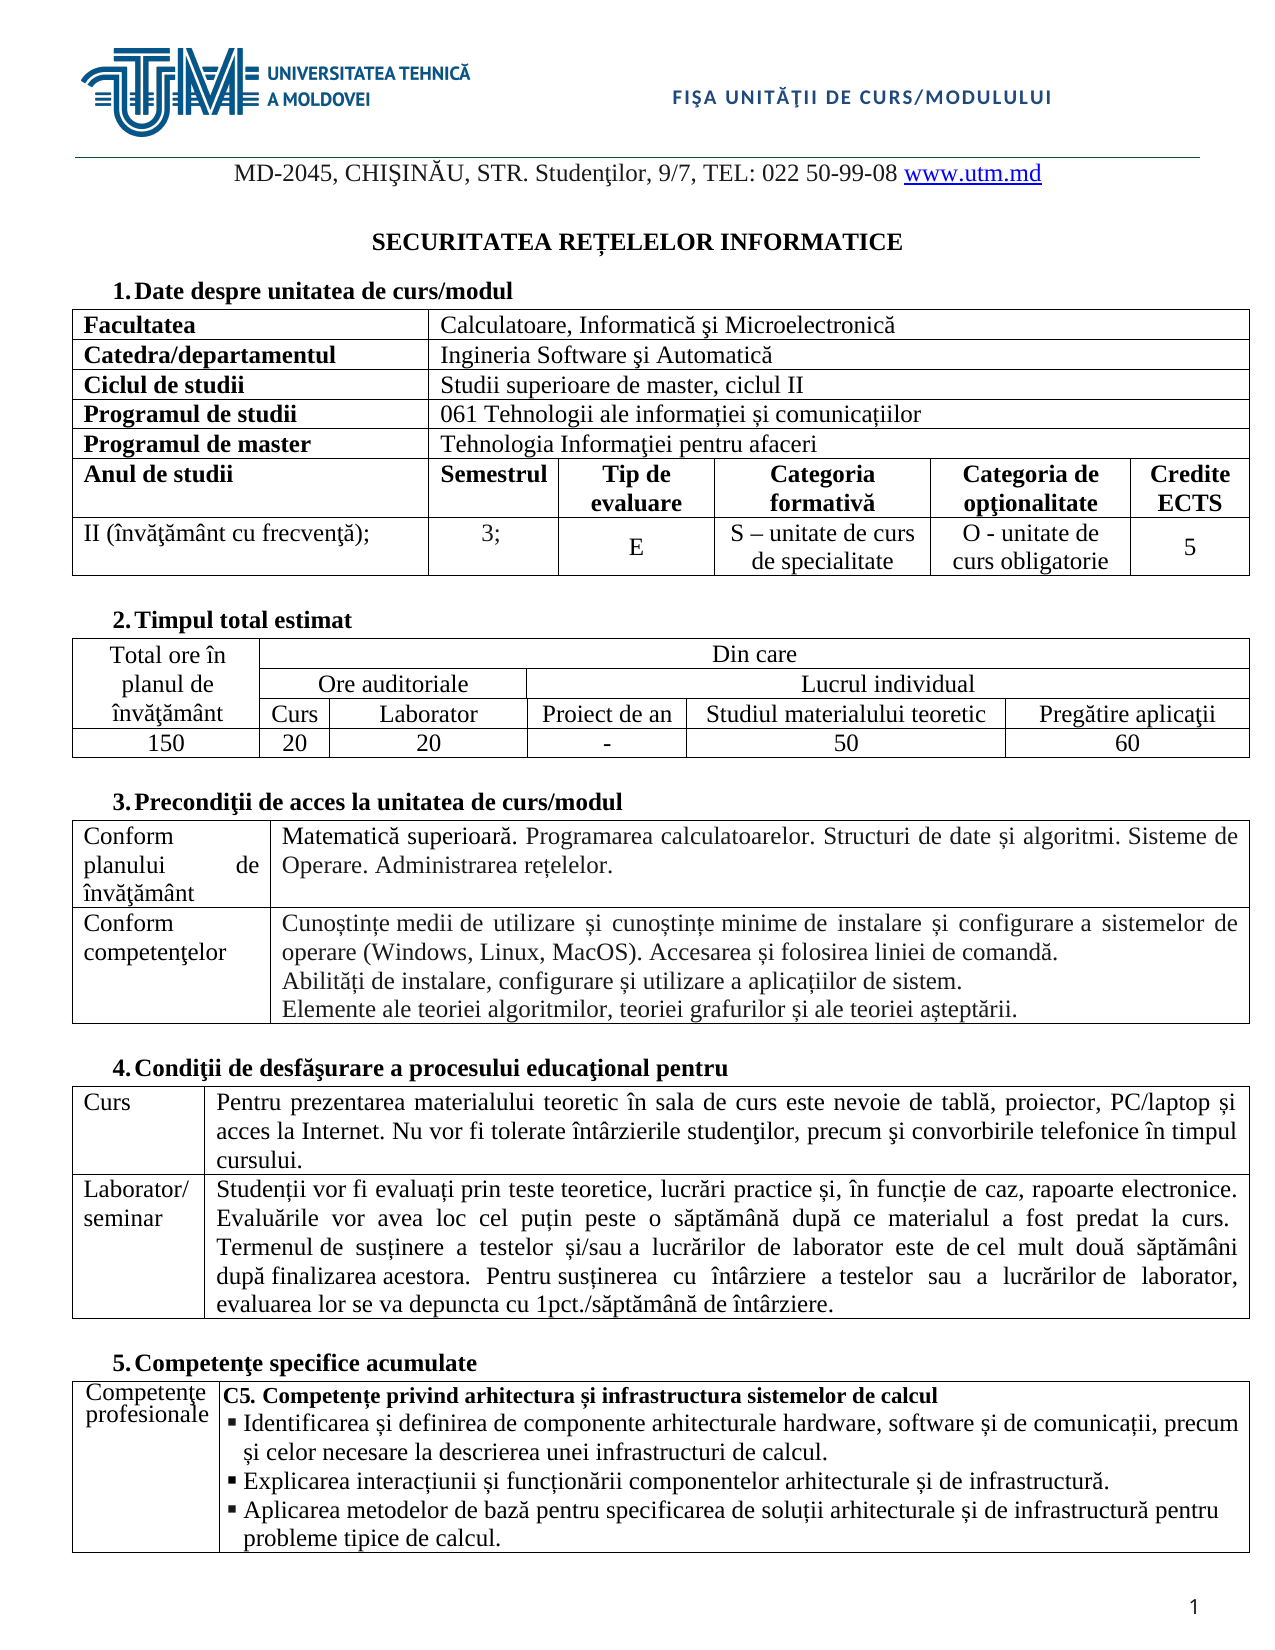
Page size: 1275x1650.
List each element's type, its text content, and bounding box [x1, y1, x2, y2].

table_cell Programul de studii [73, 400, 428, 428]
table_cell Studii superioare de master, ciclul II [429, 370, 1249, 398]
table_cell Tip de evaluare [559, 459, 714, 517]
table_cell Categoria de opţionalitate [931, 459, 1130, 517]
table_cell Studenții vor fi evaluați prin teste teoretice, lucrări practice și, în funcție de caz, rapoarte electronice. Evaluările vor avea loc cel puțin peste o săptămână după ce materialul a fost predat la curs. Termenul de susținere a testelor și/sau a lucrărilor de laborator este de cel mult două săptămâni după finalizarea acestora. Pentru susținerea cu întârziere a testelor sau a lucrărilor de laborator, evaluarea lor se va depuncta cu 1pct./săptămână de întârziere. [205, 1175, 1249, 1318]
table_header Total ore în planul de învăţământ [73, 639, 259, 727]
table_cell 5 [1131, 518, 1249, 575]
table_cell Categoria formativă [715, 459, 930, 517]
table_cell Studiul materialului teoretic [687, 699, 1005, 727]
table_cell 3; [429, 518, 558, 575]
table_cell Anul de studii [73, 459, 428, 517]
table_cell 60 [1006, 729, 1249, 757]
list Condiţii de desfăşurare a procesului educaţional pentru [112, 1053, 1200, 1082]
table_cell 50 [687, 729, 1005, 757]
table_header Facultatea [73, 310, 428, 339]
list Precondiţii de acces la unitatea de curs/modul [112, 787, 1200, 816]
table_cell Tehnologia Informaţiei pentru afaceri [429, 429, 1249, 458]
table_cell Catedra/departamentul [73, 340, 428, 369]
table_cell 150 [73, 729, 259, 757]
table_header Calculatoare, Informatică şi Microelectronică [429, 310, 1249, 339]
table_header Curs [73, 1087, 204, 1173]
table_cell 20 [330, 729, 527, 757]
table_cell II (învăţământ cu frecvenţă); [73, 518, 428, 575]
table_cell Conform competenţelor [73, 908, 270, 1023]
table_cell Curs [260, 699, 329, 727]
table_header Competenţe profesionale [73, 1382, 219, 1552]
table_header Matematică superioară. Programarea calculatoarelor. Structuri de date și algoritmi. Sisteme de Operare. Administrarea rețelelor. [271, 821, 1249, 907]
table_cell Programul de master [73, 429, 428, 458]
table_cell Ingineria Software şi Automatică [429, 340, 1249, 369]
table_cell Cunoștințe medii de utilizare și cunoștințe minime de instalare și configurare a sistemelor de operare (Windows, Linux, MacOS). Accesarea și folosirea liniei de comandă. Abilități de instalare, configurare și utilizare a aplicațiilor de sistem. Elemente ale teoriei algoritmilor, teoriei grafurilor și ale teoriei așteptării. [271, 908, 1249, 1023]
table_cell Lucrul individual [527, 669, 1249, 698]
table_header Pentru prezentarea materialului teoretic în sala de curs este nevoie de tablă, proiector, PC/laptop și acces la Internet. Nu vor fi tolerate întârzierile studenţilor, precum şi convorbirile telefonice în timpul cursului. [205, 1087, 1249, 1173]
table_cell Ore auditoriale [260, 669, 526, 698]
table_cell Laborator [330, 699, 527, 727]
table_cell 20 [260, 729, 329, 757]
table_cell Credite ECTS [1131, 459, 1249, 517]
table_cell Pregătire aplicaţii [1006, 699, 1249, 727]
table_cell 061 Tehnologii ale informației și comunicațiilor [429, 400, 1249, 428]
table_header Din care [260, 639, 1249, 668]
table_cell E [559, 518, 714, 575]
text SECURITATEA REȚELELOR INFORMATICE [75, 227, 1200, 255]
table_cell Semestrul [429, 459, 558, 517]
picture [70, 42, 477, 144]
table_cell Ciclul de studii [73, 370, 428, 398]
list Timpul total estimat [112, 605, 1200, 634]
table_cell Proiect de an [528, 699, 686, 727]
table_header Conform planului de învăţământ [73, 821, 270, 907]
table_cell Laborator/ seminar [73, 1175, 204, 1318]
table_cell S – unitate de curs de specialitate [715, 518, 930, 575]
list Date despre unitatea de curs/modul [112, 276, 1200, 305]
list Competenţe specifice acumulate [112, 1348, 1200, 1377]
table_cell - [528, 729, 686, 757]
table_cell O - unitate de curs obligatorie [931, 518, 1130, 575]
text MD-2045, CHIŞINĂU, STR. Studenţilor, 9/7, TEL: 022 50-99-08 www.utm.md [75, 158, 1200, 187]
